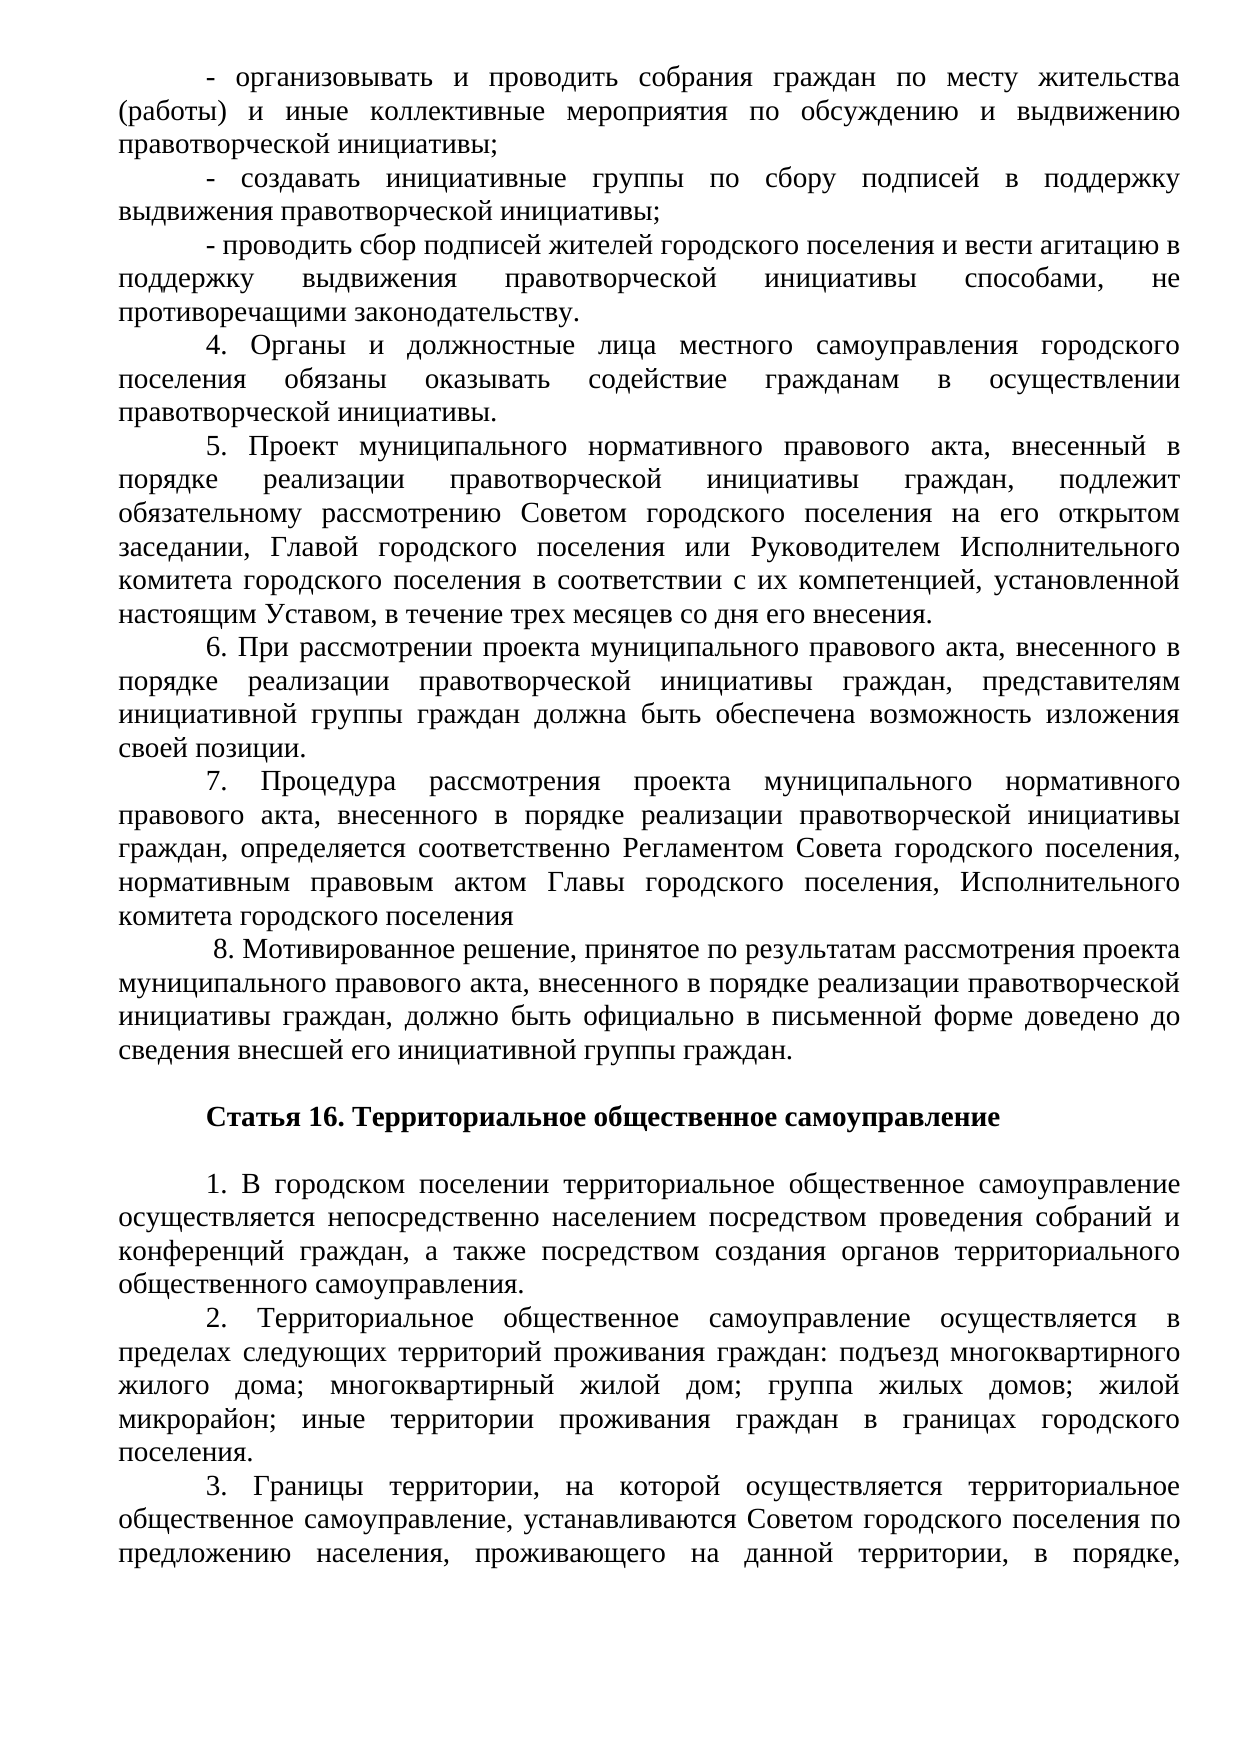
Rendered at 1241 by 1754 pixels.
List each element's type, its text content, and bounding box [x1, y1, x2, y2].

text 2. Территориальное общественное самоуправление осуществляется в пределах следующих территорий проживания граждан: подъезд многоквартирного жилого дома; многоквартирный жилой дом; группа жилых домов; жилой микрорайон; иные территории проживания граждан в границах городского поселения. [118, 1300, 1181, 1468]
text 6. При рассмотрении проекта муниципального правового акта, внесенного в порядке реализации правотворческой инициативы граждан, представителям инициативной группы граждан должна быть обеспечена возможность изложения своей позиции. [118, 629, 1181, 763]
text - проводить сбор подписей жителей городского поселения и вести агитацию в поддержку выдвижения правотворческой инициативы способами, не противоречащими законодательству. [118, 227, 1181, 327]
text 8. Мотивированное решение, принятое по результатам рассмотрения проекта муниципального правового акта, внесенного в порядке реализации правотворческой инициативы граждан, должно быть официально в письменной форме доведено до сведения внесшей его инициативной группы граждан. [118, 931, 1181, 1065]
text 7. Процедура рассмотрения проекта муниципального нормативного правового акта, внесенного в порядке реализации правотворческой инициативы граждан, определяется соответственно Регламентом Совета городского поселения, нормативным правовым актом Главы городского поселения, Исполнительного комитета городского поселения [118, 763, 1181, 931]
text 1. В городском поселении территориальное общественное самоуправление осуществляется непосредственно населением посредством проведения собраний и конференций граждан, а также посредством создания органов территориального общественного самоуправления. [118, 1166, 1181, 1300]
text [118, 1468, 1181, 1568]
text - создавать инициативные группы по сбору подписей в поддержку выдвижения правотворческой инициативы; [118, 160, 1181, 227]
text - организовывать и проводить собрания граждан по месту жительства (работы) и иные коллективные мероприятия по обсуждению и выдвижению правотворческой инициативы; [118, 59, 1181, 160]
text 5. Проект муниципального нормативного правового акта, внесенный в порядке реализации правотворческой инициативы граждан, подлежит обязательному рассмотрению Советом городского поселения на его открытом заседании, Главой городского поселения или Руководителем Исполнительного комитета городского поселения в соответствии с их компетенцией, установленной настоящим Уставом, в течение трех месяцев со дня его внесения. [118, 428, 1181, 629]
text Статья 16. Территориальное общественное самоуправление [118, 1099, 1181, 1132]
text 4. Органы и должностные лица местного самоуправления городского поселения обязаны оказывать содействие гражданам в осуществлении правотворческой инициативы. [118, 327, 1181, 428]
